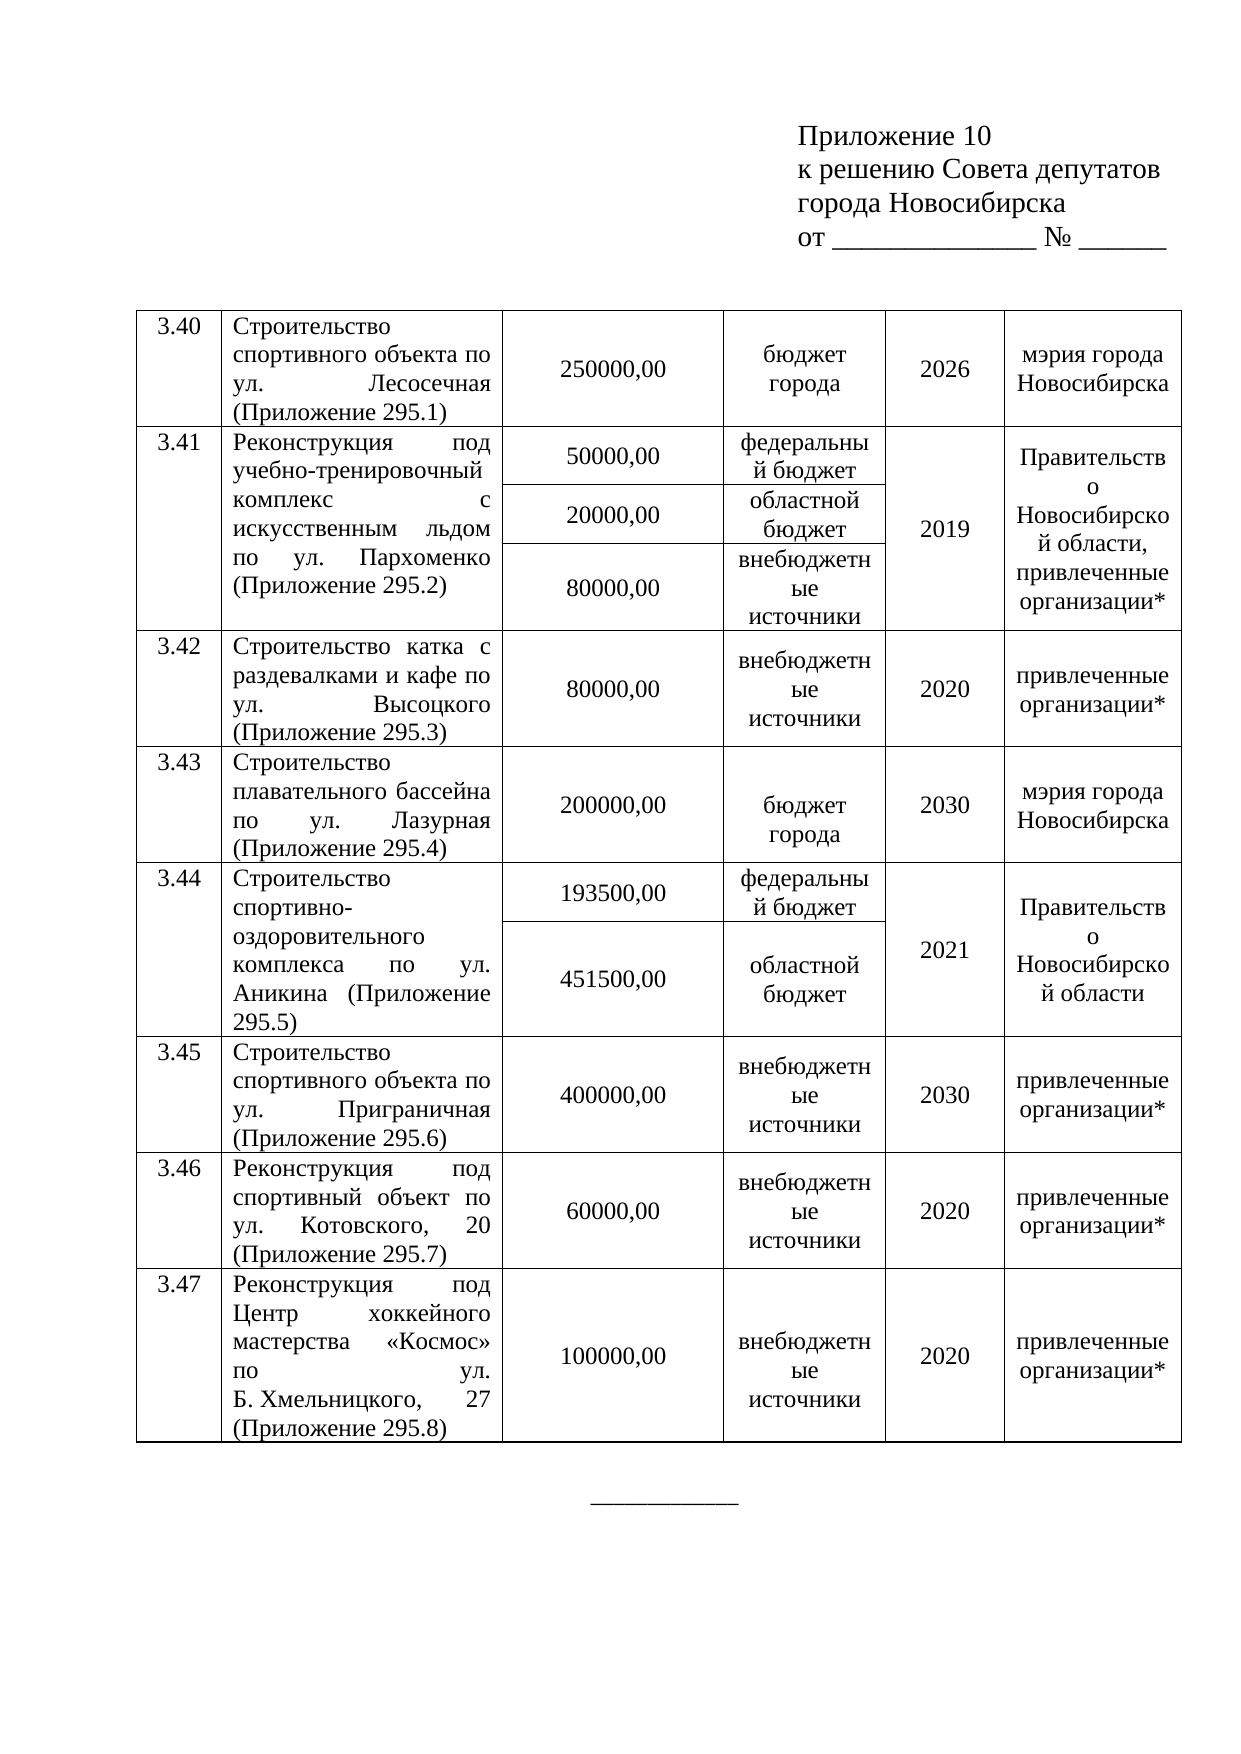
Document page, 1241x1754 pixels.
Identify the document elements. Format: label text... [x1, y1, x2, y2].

table_cell 200000,00 [503, 747, 723, 862]
table_cell 193500,00 [503, 863, 723, 921]
table_cell Реконструкция под Центр хоккейного мастерства «Космос» по ул. Б. Хмельницкого, 27 (Приложение 295.8) [222, 1269, 502, 1441]
table_cell внебюджетные источники [724, 631, 885, 746]
table_cell областной бюджет [724, 485, 885, 543]
table_cell Строительство спортивно-оздоровительного комплекса по ул. Аникина (Приложение 295.5) [222, 863, 502, 1036]
text от ______________ № ______ [797, 219, 1181, 252]
table_cell 80000,00 [503, 631, 723, 746]
table_cell 80000,00 [503, 544, 723, 630]
table_cell внебюджетные источники [724, 1269, 885, 1441]
table_cell 3.42 [137, 631, 221, 746]
table_cell мэрия города Новосибирска [1005, 747, 1181, 862]
table_cell привлеченные организации* [1005, 1269, 1181, 1441]
table_cell внебюджетные источники [724, 1037, 885, 1152]
text _____________ [148, 1480, 1181, 1508]
table_cell 3.46 [137, 1153, 221, 1268]
table_cell 50000,00 [503, 427, 723, 484]
table_header мэрия города Новосибирска [1005, 311, 1181, 426]
table_cell 400000,00 [503, 1037, 723, 1152]
table_cell Строительство спортивного объекта по ул. Приграничная (Приложение 295.6) [222, 1037, 502, 1152]
table_cell 100000,00 [503, 1269, 723, 1441]
table_header Строительство спортивного объекта по ул. Лесосечная (Приложение 295.1) [222, 311, 502, 426]
text города Новосибирска [797, 185, 1181, 219]
text Приложение 10 [797, 118, 1181, 152]
table_cell федеральный бюджет [724, 427, 885, 484]
table_cell 3.43 [137, 747, 221, 862]
table_cell Реконструкция под спортивный объект по ул. Котовского, 20 (Приложение 295.7) [222, 1153, 502, 1268]
table_cell федеральный бюджет [724, 863, 885, 921]
table_cell 3.45 [137, 1037, 221, 1152]
table_header 2026 [886, 311, 1004, 426]
text к решению Совета депутатов [797, 152, 1181, 185]
table_cell 3.41 [137, 427, 221, 630]
table_cell 2030 [886, 1037, 1004, 1152]
table_header 250000,00 [503, 311, 723, 426]
table_cell 2020 [886, 631, 1004, 746]
table_header бюджет города [724, 311, 885, 426]
table_cell 2030 [886, 747, 1004, 862]
table_cell 2019 [886, 427, 1004, 630]
table_cell Реконструкция под учебно-тренировочный комплекс с искусственным льдом по ул. Пархоменко (Приложение 295.2) [222, 427, 502, 630]
table_cell бюджет города [724, 747, 885, 862]
table_cell внебюджетные источники [724, 1153, 885, 1268]
table_cell Строительство катка с раздевалками и кафе по ул. Высоцкого (Приложение 295.3) [222, 631, 502, 746]
table_cell привлеченные организации* [1005, 1037, 1181, 1152]
table_cell 3.44 [137, 863, 221, 1036]
table_cell областной бюджет [724, 922, 885, 1036]
table_cell Правительство Новосибирской области, привлеченные организации* [1005, 427, 1181, 630]
table_cell 451500,00 [503, 922, 723, 1036]
table_cell 2020 [886, 1269, 1004, 1441]
table_cell привлеченные организации* [1005, 1153, 1181, 1268]
table_cell 20000,00 [503, 485, 723, 543]
table_cell внебюджетные источники [724, 544, 885, 630]
table_cell 2021 [886, 863, 1004, 1036]
table_cell 60000,00 [503, 1153, 723, 1268]
table_cell Правительство Новосибирской области [1005, 863, 1181, 1036]
table_header 3.40 [137, 311, 221, 426]
table_cell привлеченные организации* [1005, 631, 1181, 746]
table_cell Строительство плавательного бассейна по ул. Лазурная (Приложение 295.4) [222, 747, 502, 862]
table_cell 2020 [886, 1153, 1004, 1268]
table_cell 3.47 [137, 1269, 221, 1441]
